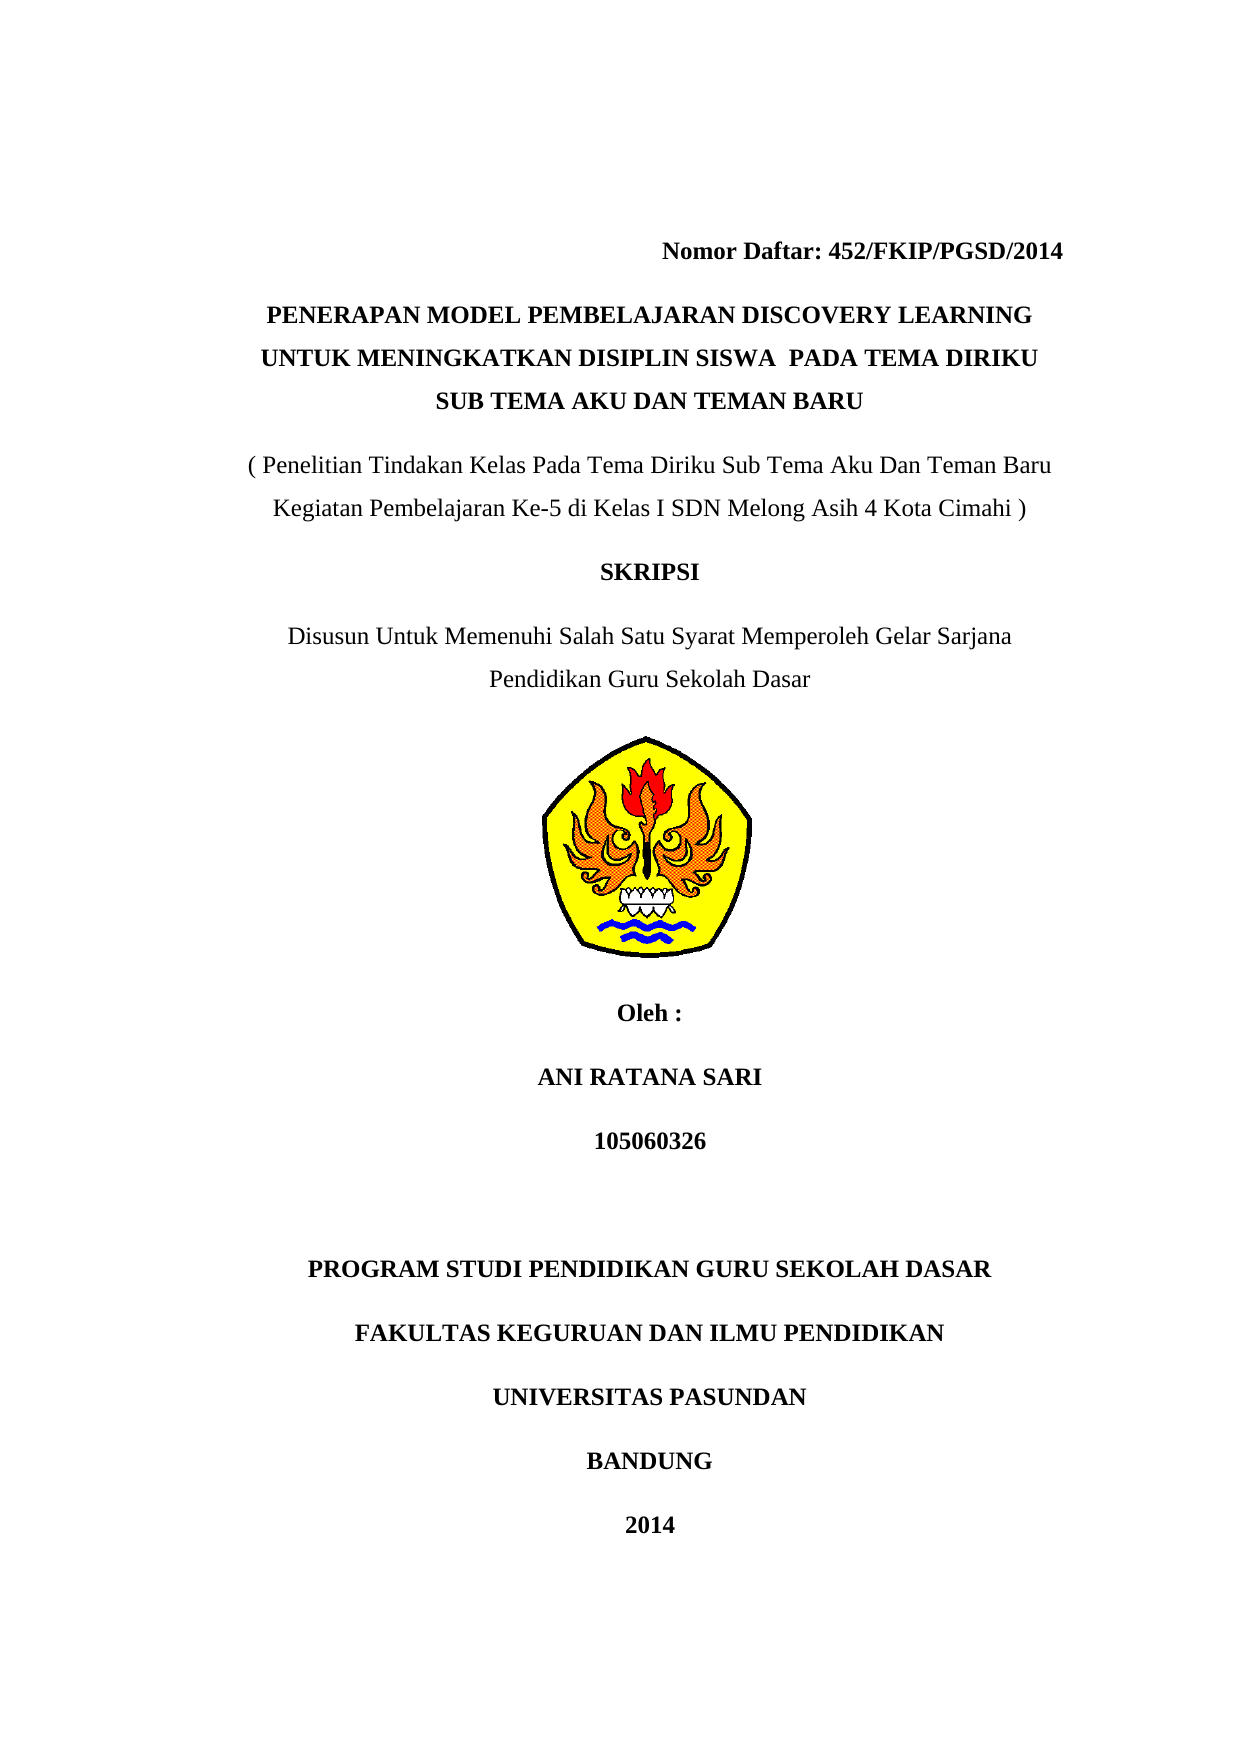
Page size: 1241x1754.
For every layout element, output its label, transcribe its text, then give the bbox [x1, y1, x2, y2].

text Nomor Daftar: 452/FKIP/PGSD/2014 [236, 236, 1063, 265]
text BANDUNG [236, 1446, 1063, 1475]
text Oleh : [236, 998, 1063, 1027]
text PROGRAM STUDI PENDIDIKAN GURU SEKOLAH DASAR [236, 1254, 1063, 1283]
text UNIVERSITAS PASUNDAN [236, 1382, 1063, 1411]
text Disusun Untuk Memenuhi Salah Satu Syarat Memperoleh Gelar Sarjana Pendidikan Guru Sekolah Dasar [236, 621, 1063, 693]
text ( Penelitian Tindakan Kelas Pada Tema Diriku Sub Tema Aku Dan Teman Baru Kegiatan Pembelajaran Ke-5 di Kelas I SDN Melong Asih 4 Kota Cimahi ) [236, 450, 1063, 522]
text FAKULTAS KEGURUAN DAN ILMU PENDIDIKAN [236, 1318, 1063, 1347]
text PENERAPAN MODEL PEMBELAJARAN DISCOVERY LEARNING UNTUK MENINGKATKAN DISIPLIN SISWA PADA TEMA DIRIKU SUB TEMA AKU DAN TEMAN BARU [236, 300, 1063, 415]
text 105060326 [236, 1126, 1063, 1155]
text SKRIPSI [236, 557, 1063, 586]
text ANI RATANA SARI [236, 1062, 1063, 1091]
text 2014 [236, 1510, 1063, 1539]
